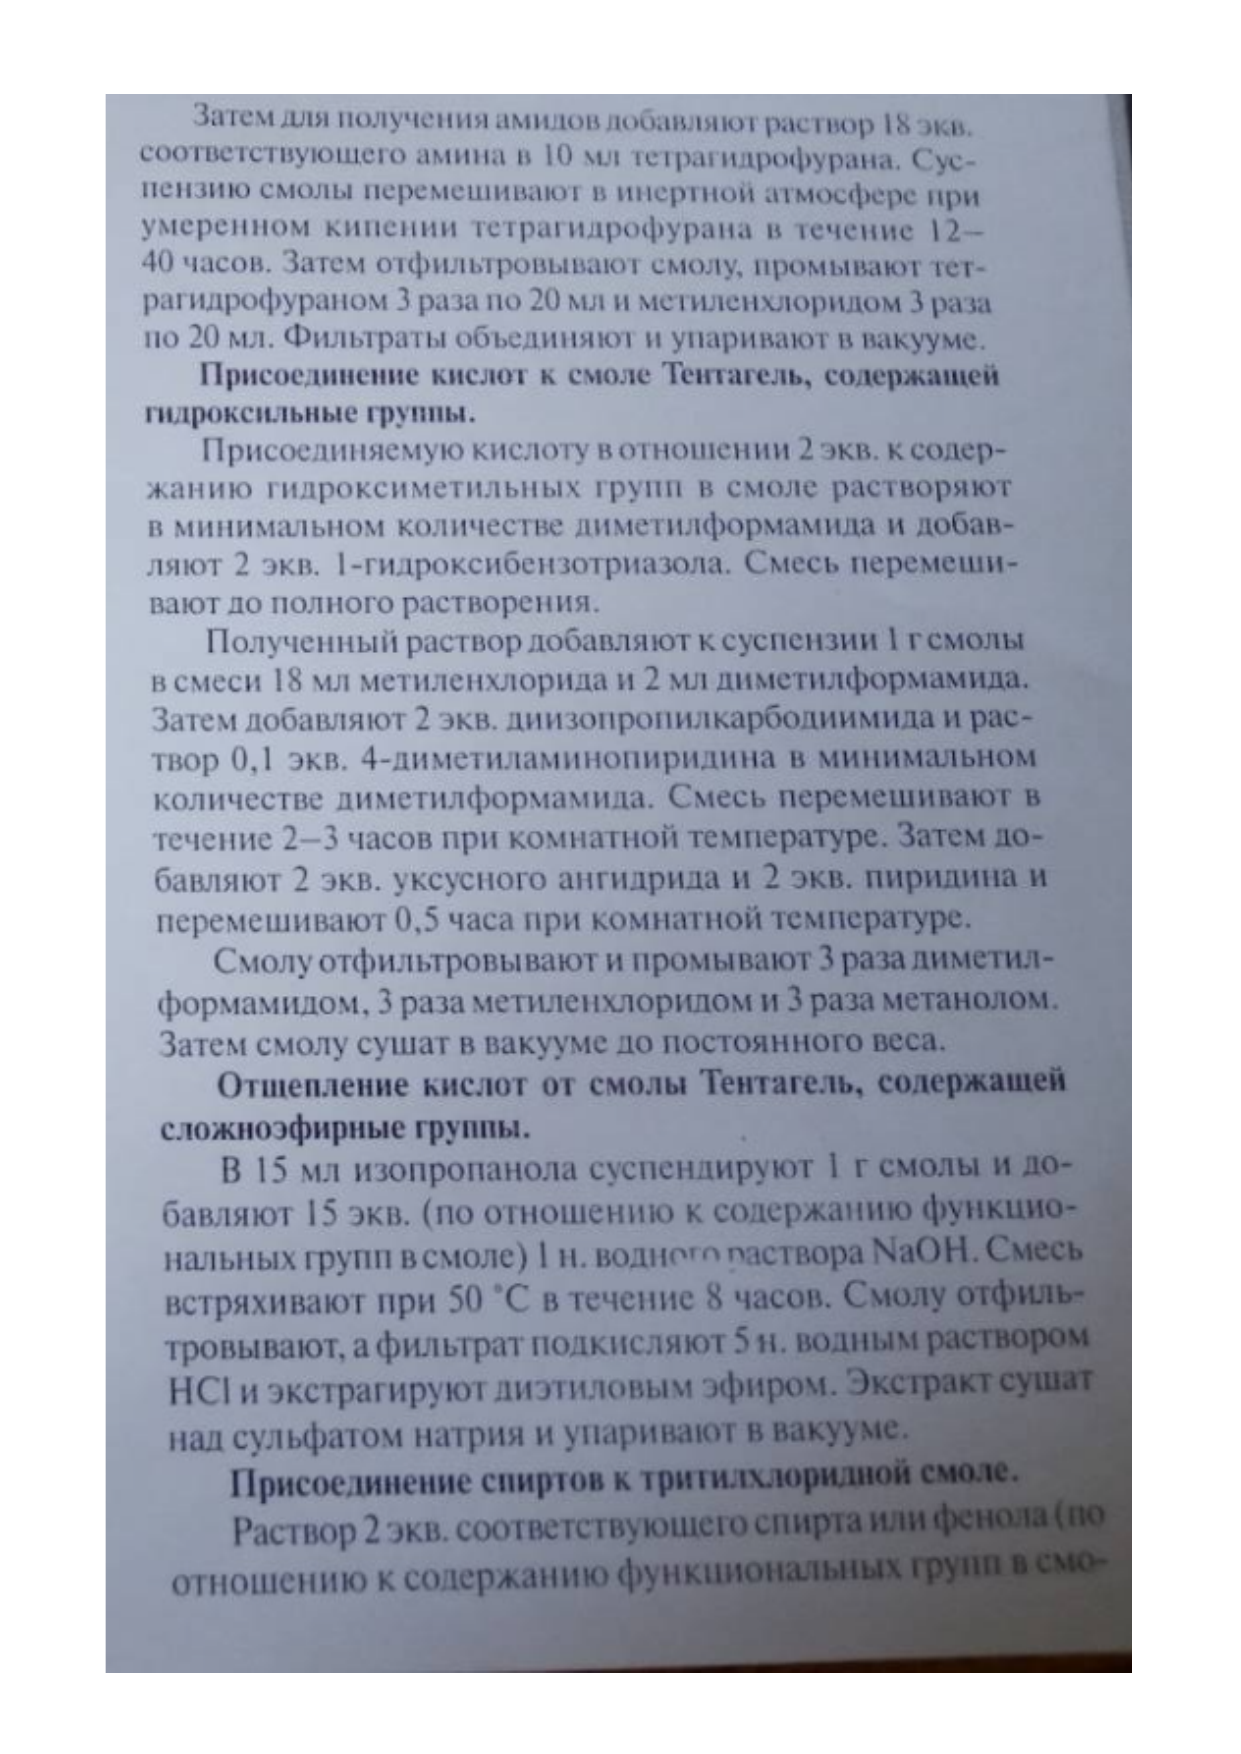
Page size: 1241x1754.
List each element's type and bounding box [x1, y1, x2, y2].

picture [105, 94, 1132, 1673]
